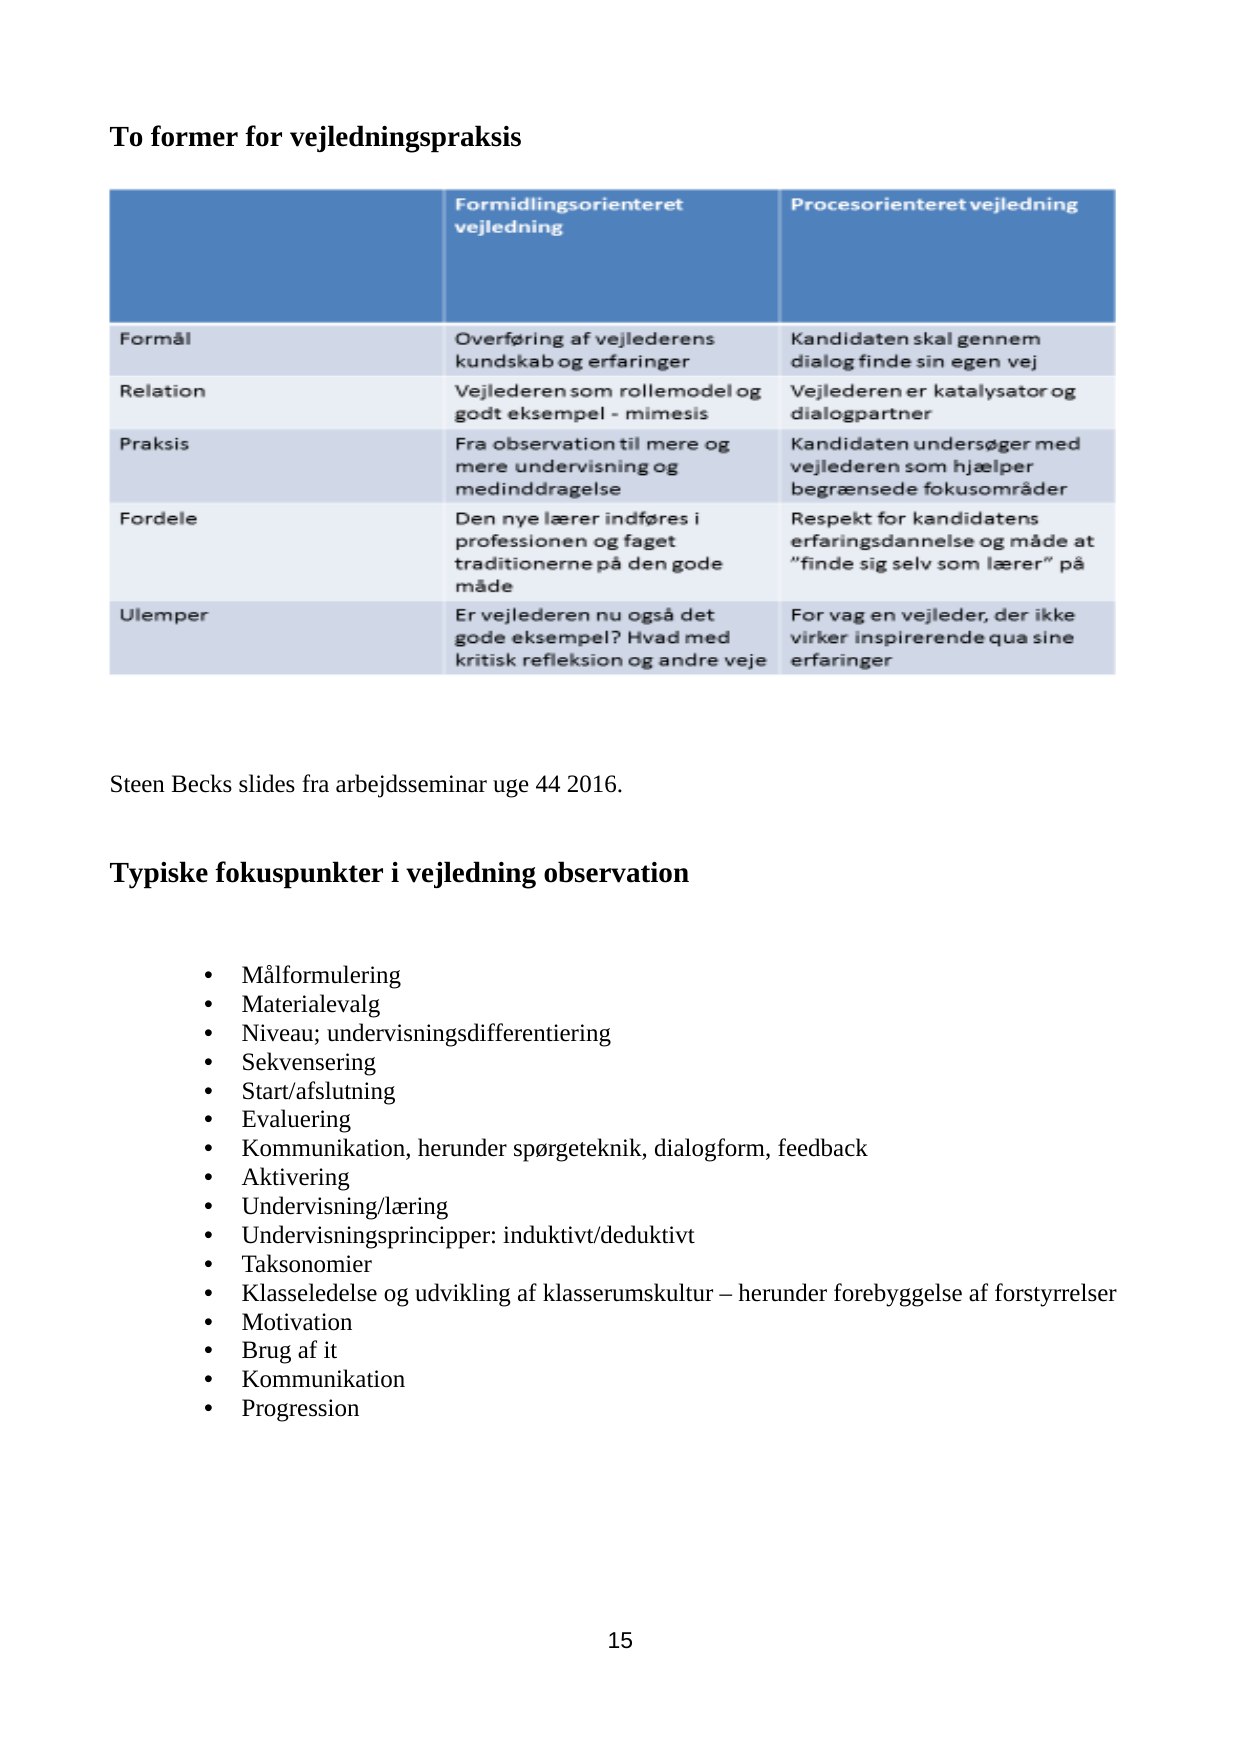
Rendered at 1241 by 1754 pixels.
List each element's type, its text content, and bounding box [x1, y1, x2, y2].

list Kommunikation [204, 1364, 1131, 1393]
list Start/afslutning [204, 1076, 1131, 1104]
list Progression [204, 1393, 1131, 1422]
text Typiske fokuspunkter i vejledning observation [109, 855, 1131, 888]
list Taksonomier [204, 1249, 1131, 1278]
list Brug af it [204, 1335, 1131, 1364]
list Kommunikation, herunder spørgeteknik, dialogform, feedback [204, 1133, 1131, 1162]
list Undervisning/læring [204, 1191, 1131, 1220]
list Undervisningsprincipper: induktivt/deduktivt [204, 1220, 1131, 1249]
list Aktivering [204, 1162, 1131, 1191]
list Evaluering [204, 1104, 1131, 1133]
list Materialevalg [204, 989, 1131, 1018]
picture [109, 180, 1116, 740]
list Niveau; undervisningsdifferentiering [204, 1018, 1131, 1047]
text To former for vejledningspraksis [109, 119, 1131, 153]
text Steen Becks slides fra arbejdsseminar uge 44 2016. [109, 769, 1131, 797]
list Klasseledelse og udvikling af klasserumskultur – herunder forebyggelse af forstyrrelser [204, 1278, 1131, 1306]
list Målformulering [204, 960, 1131, 989]
list Motivation [204, 1306, 1131, 1335]
list Sekvensering [204, 1047, 1131, 1076]
